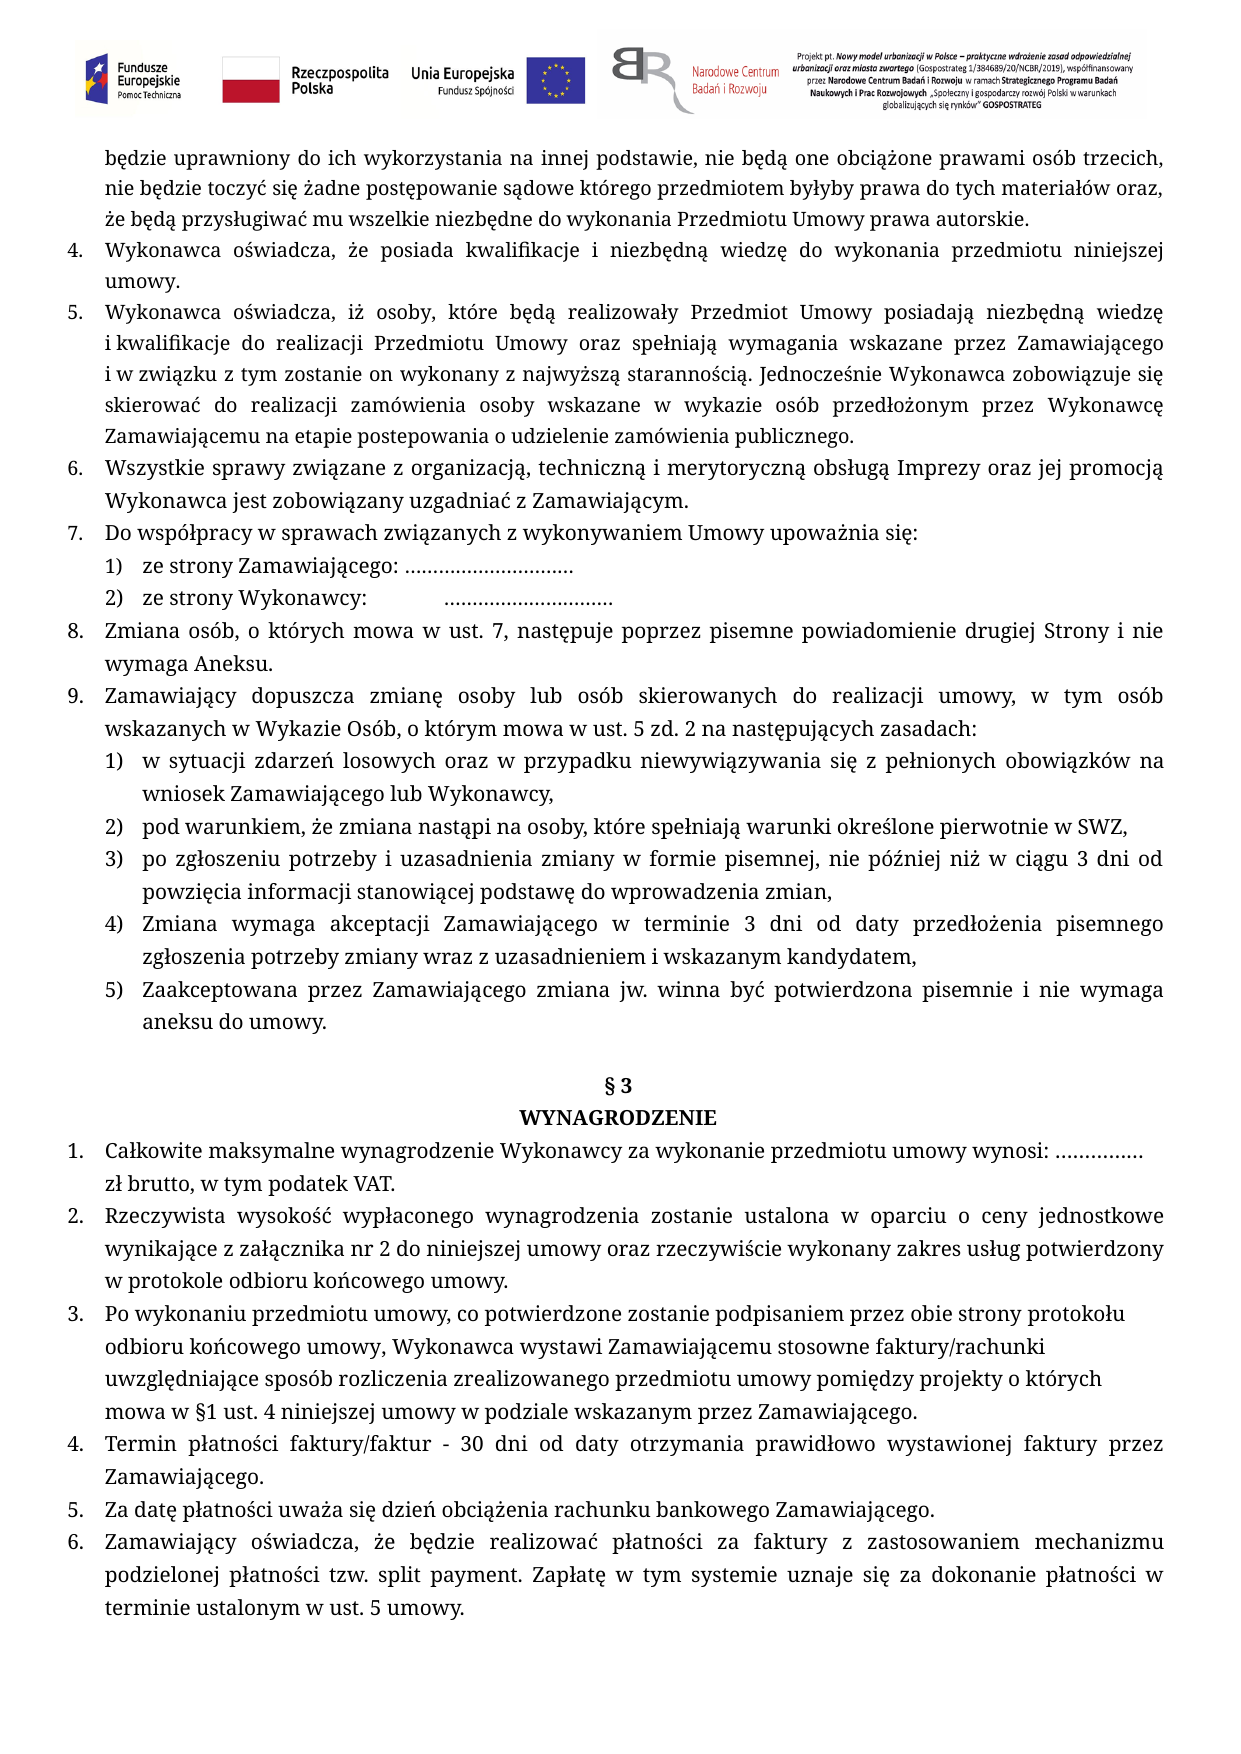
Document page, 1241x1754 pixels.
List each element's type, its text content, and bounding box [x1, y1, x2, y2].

picture [75, 29, 1148, 119]
list Wszystkie sprawy związane z organizacją, techniczną i merytoryczną obsługą Imprezy oraz jej promocją Wykonawca jest zobowiązany uzgadniać z Zamawiającym. [67, 453, 1165, 514]
list ze strony Wykonawcy: ………………………… [104, 583, 1165, 612]
text WYNAGRODZENIE [75, 1103, 1161, 1132]
list Wykonawca oświadcza, iż osoby, które będą realizowały Przedmiot Umowy posiadają niezbędną wiedzę i kwalifikacje do realizacji Przedmiotu Umowy oraz spełniają wymagania wskazane przez Zamawiającego i w związku z tym zostanie on wykonany z najwyższą starannością. Jednocześnie Wykonawca zobowiązuje się skierować do realizacji zamówienia osoby wskazane w wykazie osób przedłożonym przez Wykonawcę Zamawiającemu na etapie postepowania o udzielenie zamówienia publicznego. [67, 298, 1165, 449]
text § 3 [75, 1071, 1161, 1099]
list Zamawiający dopuszcza zmianę osoby lub osób skierowanych do realizacji umowy, w tym osób wskazanych w Wykazie Osób, o którym mowa w ust. 5 zd. 2 na następujących zasadach: [67, 681, 1165, 742]
list Rzeczywista wysokość wypłaconego wynagrodzenia zostanie ustalona w oparciu o ceny jednostkowe wynikające z załącznika nr 2 do niniejszej umowy oraz rzeczywiście wykonany zakres usług potwierdzony w protokole odbioru końcowego umowy. [67, 1201, 1165, 1295]
list Wykonawca oświadcza, że posiada kwalifikacje i niezbędną wiedzę do wykonania przedmiotu niniejszej umowy. [67, 237, 1165, 294]
list Zmiana wymaga akceptacji Zamawiającego w terminie 3 dni od daty przedłożenia pisemnego zgłoszenia potrzeby zmiany wraz z uzasadnieniem i wskazanym kandydatem, [104, 909, 1165, 971]
list Za datę płatności uważa się dzień obciążenia rachunku bankowego Zamawiającego. [67, 1495, 1165, 1523]
list ze strony Zamawiającego: ………………………… [104, 551, 1165, 579]
list Do współpracy w sprawach związanych z wykonywaniem Umowy upoważnia się: [67, 518, 1165, 547]
list Zamawiający oświadcza, że będzie realizować płatności za faktury z zastosowaniem mechanizmu podzielonej płatności tzw. split payment. Zapłatę w tym systemie uznaje się za dokonanie płatności w terminie ustalonym w ust. 5 umowy. [67, 1527, 1165, 1621]
list Całkowite maksymalne wynagrodzenie Wykonawcy za wykonanie przedmiotu umowy wynosi: …………… zł brutto, w tym podatek VAT. [67, 1136, 1165, 1197]
list Zmiana osób, o których mowa w ust. 7, następuje poprzez pisemne powiadomienie drugiej Strony i nie wymaga Aneksu. [67, 616, 1165, 677]
list Zaakceptowana przez Zamawiającego zmiana jw. winna być potwierdzona pisemnie i nie wymaga aneksu do umowy. [104, 975, 1165, 1036]
list pod warunkiem, że zmiana nastąpi na osoby, które spełniają warunki określone pierwotnie w SWZ, [104, 812, 1165, 840]
list po zgłoszeniu potrzeby i uzasadnienia zmiany w formie pisemnej, nie później niż w ciągu 3 dni od powzięcia informacji stanowiącej podstawę do wprowadzenia zmian, [104, 844, 1165, 905]
list w sytuacji zdarzeń losowych oraz w przypadku niewywiązywania się z pełnionych obowiązków na wniosek Zamawiającego lub Wykonawcy, [104, 747, 1165, 808]
list Po wykonaniu przedmiotu umowy, co potwierdzone zostanie podpisaniem przez obie strony protokołu odbioru końcowego umowy, Wykonawca wystawi Zamawiającemu stosowne faktury/rachunki uwzględniające sposób rozliczenia zrealizowanego przedmiotu umowy pomiędzy projekty o których mowa w §1 ust. 4 niniejszej umowy w podziale wskazanym przez Zamawiającego. [67, 1299, 1165, 1425]
list Termin płatności faktury/faktur - 30 dni od daty otrzymania prawidłowo wystawionej faktury przez Zamawiającego. [67, 1429, 1165, 1491]
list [67, 144, 1165, 233]
